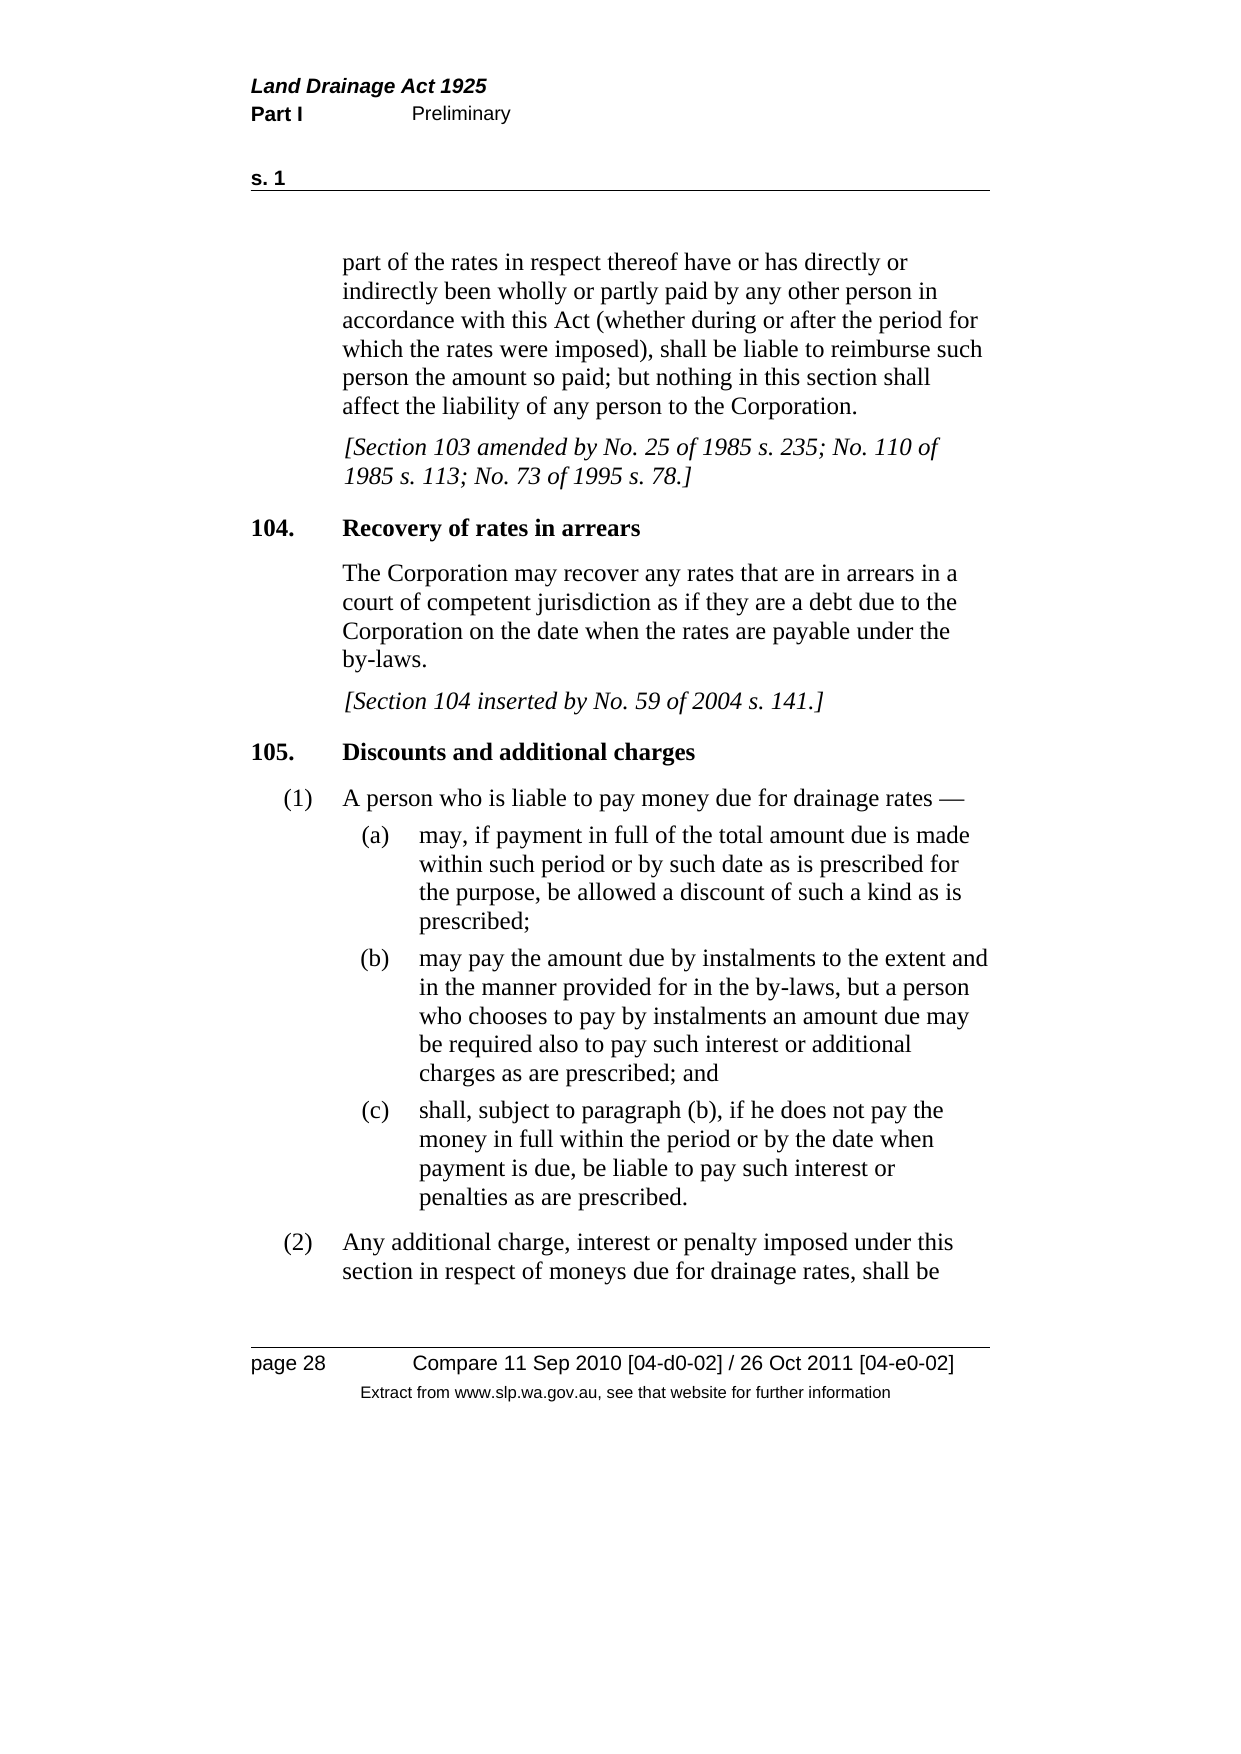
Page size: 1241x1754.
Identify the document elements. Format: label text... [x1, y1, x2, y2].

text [251, 1227, 990, 1284]
text [Section 103 amended by No. 25 of 1985 s. 235; No. 110 of 1985 s. 113; No. 73 of 1995 s. 78.] [251, 432, 990, 490]
subtitle 105. Discounts and additional charges [251, 737, 990, 766]
text [Section 104 inserted by No. 59 of 2004 s. 141.] [251, 686, 990, 714]
text (c) shall, subject to paragraph (b), if he does not pay the money in full within the period or by the date when payment is due, be liable to pay such interest or penalties as are prescribed. [251, 1095, 990, 1210]
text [251, 247, 990, 420]
text The Corporation may recover any rates that are in arrears in a court of competent jurisdiction as if they are a debt due to the Corporation on the date when the rates are payable under the by-laws. [251, 558, 990, 673]
subtitle 104. Recovery of rates in arrears [251, 513, 990, 542]
text (1) A person who is liable to pay money due for drainage rates — [251, 783, 990, 812]
text (a) may, if payment in full of the total amount due is made within such period or by such date as is prescribed for the purpose, be allowed a discount of such a kind as is prescribed; [251, 820, 990, 935]
text (b) may pay the amount due by instalments to the extent and in the manner provided for in the by-laws, but a person who chooses to pay by instalments an amount due may be required also to pay such interest or additional charges as are prescribed; and [251, 943, 990, 1087]
